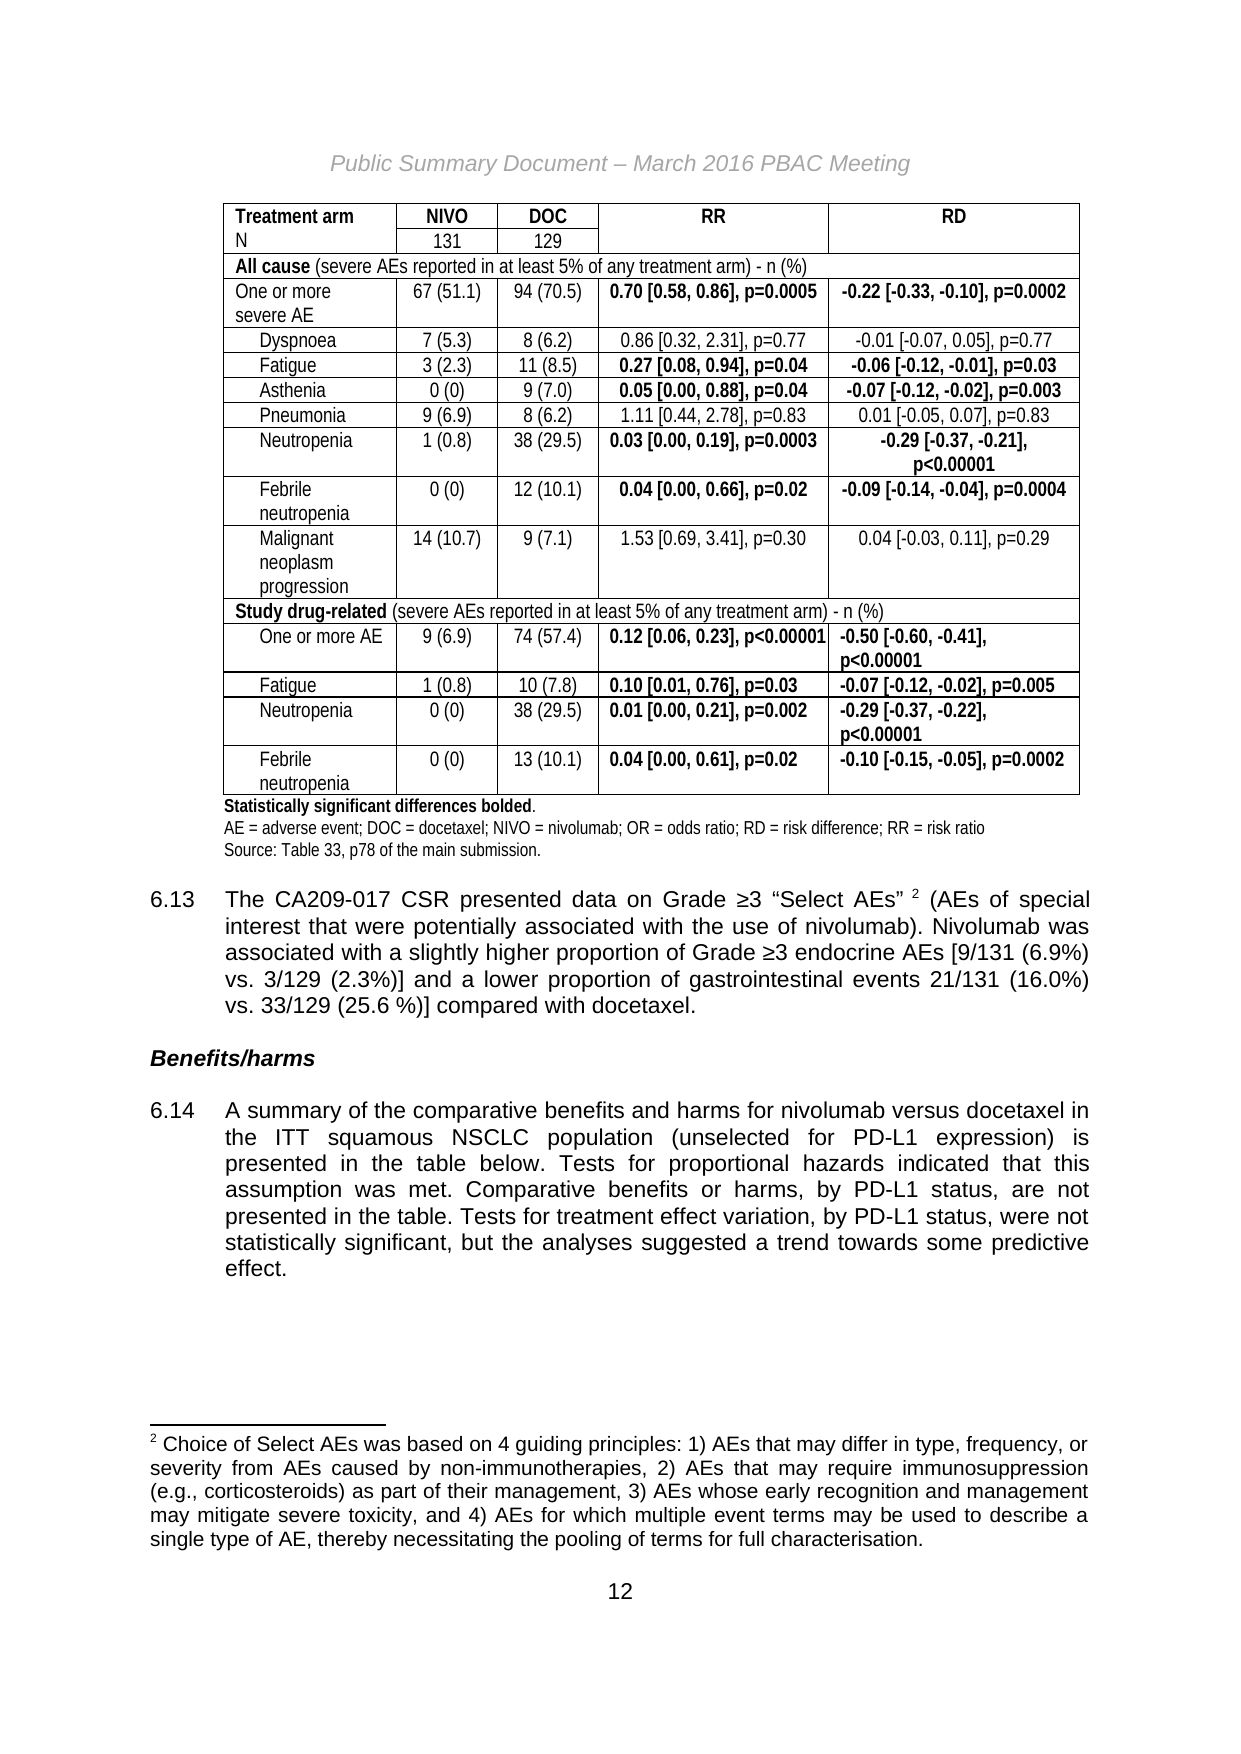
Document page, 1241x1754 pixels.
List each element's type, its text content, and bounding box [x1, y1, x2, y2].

table_cell 0.27 [0.08, 0.94], p=0.04 [599, 353, 828, 377]
table_cell 0 (0) [397, 477, 497, 524]
table_cell [224, 353, 248, 377]
text Source: Table 33, p78 of the main submission. [224, 838, 1090, 860]
table_header NIVO [397, 204, 497, 228]
table_header RR [599, 204, 828, 253]
table_cell 0.04 [-0.03, 0.11], p=0.29 [829, 526, 1079, 597]
table_cell -0.09 [-0.14, -0.04], p=0.0004 [829, 477, 1079, 524]
table_cell 1 (0.8) [397, 673, 497, 696]
table_cell 1.53 [0.69, 3.41], p=0.30 [599, 526, 828, 597]
table_cell Pneumonia [248, 403, 396, 427]
table_cell Malignant neoplasm progression [248, 526, 396, 597]
table_cell All cause (severe AEs reported in at least 5% of any treatment arm) - n (%) [224, 254, 1079, 278]
table_cell -0.29 [-0.37, -0.22], p<0.00001 [829, 698, 1079, 745]
table_cell 0.12 [0.06, 0.23], p<0.00001 [599, 624, 828, 671]
table_cell 74 (57.4) [498, 624, 598, 671]
table_cell 8 (6.2) [498, 328, 598, 352]
table_cell 9 (6.9) [397, 624, 497, 671]
table_cell Dyspnoea [248, 328, 396, 352]
table_cell 129 [498, 229, 598, 253]
table_cell -0.07 [-0.12, -0.02], p=0.005 [829, 673, 1079, 696]
table_cell [224, 673, 248, 696]
table_cell Febrile neutropenia [248, 746, 396, 794]
text AE = adverse event; DOC = docetaxel; NIVO = nivolumab; OR = odds ratio; RD = risk difference; RR = risk ratio [224, 817, 1090, 838]
table_cell 0.10 [0.01, 0.76], p=0.03 [599, 673, 828, 696]
list A summary of the comparative benefits and harms for nivolumab versus docetaxel in the ITT squamous NSCLC population (unselected for PD-L1 expression) is presented in the table below. Tests for proportional hazards indicated that this assumption was met. Comparative benefits or harms, by PD-L1 status, are not presented in the table. Tests for treatment effect variation, by PD-L1 status, were not statistically significant, but the analyses suggested a trend towards some predictive effect. [150, 1097, 1090, 1282]
table_cell 38 (29.5) [498, 428, 598, 476]
table_cell [224, 698, 248, 745]
table_cell [224, 477, 248, 524]
table_cell 0.70 [0.58, 0.86], p=0.0005 [599, 279, 828, 327]
table_cell [224, 378, 248, 402]
table_cell -0.07 [-0.12, -0.02], p=0.003 [829, 378, 1079, 402]
table_cell One or more AE [248, 624, 396, 671]
table_cell -0.06 [-0.12, -0.01], p=0.03 [829, 353, 1079, 377]
table_cell Asthenia [248, 378, 396, 402]
table_cell 9 (7.1) [498, 526, 598, 597]
table_cell 9 (7.0) [498, 378, 598, 402]
table_cell Neutropenia [248, 428, 396, 476]
table_cell 11 (8.5) [498, 353, 598, 377]
table_cell 7 (5.3) [397, 328, 497, 352]
table_cell Neutropenia [248, 698, 396, 745]
table_cell 12 (10.1) [498, 477, 598, 524]
table_header RD [829, 204, 1079, 253]
table_header DOC [498, 204, 598, 228]
table_cell [224, 526, 248, 597]
table_cell -0.50 [-0.60, -0.41], p<0.00001 [829, 624, 1079, 671]
table_cell 14 (10.7) [397, 526, 497, 597]
table_header Treatment arm N [224, 204, 396, 253]
table_cell 0 (0) [397, 378, 497, 402]
text Statistically significant differences bolded. [224, 795, 1090, 817]
table_cell 3 (2.3) [397, 353, 497, 377]
table_cell -0.01 [-0.07, 0.05], p=0.77 [829, 328, 1079, 352]
table_cell 38 (29.5) [498, 698, 598, 745]
list The CA209-017 CSR presented data on Grade ≥3 “Select AEs” (AEs of special interest that were potentially associated with the use of nivolumab). Nivolumab was associated with a slightly higher proportion of Grade ≥3 endocrine AEs [9/131 (6.9%) vs. 3/129 (2.3%)] and a lower proportion of gastrointestinal events 21/131 (16.0%) vs. 33/129 (25.6 %)] compared with docetaxel. [150, 886, 1090, 1018]
table_cell 0.05 [0.00, 0.88], p=0.04 [599, 378, 828, 402]
table_cell [224, 428, 248, 476]
table_cell [224, 328, 248, 352]
table_cell Study drug-related (severe AEs reported in at least 5% of any treatment arm) - n (%) [224, 599, 1079, 622]
table_cell -0.29 [-0.37, -0.21], p<0.00001 [829, 428, 1079, 476]
table_cell [224, 746, 248, 794]
table_cell 1.11 [0.44, 2.78], p=0.83 [599, 403, 828, 427]
table_cell 1 (0.8) [397, 428, 497, 476]
table_cell 0.04 [0.00, 0.66], p=0.02 [599, 477, 828, 524]
subtitle Benefits/harms [150, 1044, 1090, 1071]
table_cell 0.01 [-0.05, 0.07], p=0.83 [829, 403, 1079, 427]
table_cell 0.04 [0.00, 0.61], p=0.02 [599, 746, 828, 794]
table_cell 0 (0) [397, 698, 497, 745]
table_cell 10 (7.8) [498, 673, 598, 696]
table_cell 67 (51.1) [397, 279, 497, 327]
table_cell [224, 624, 248, 671]
table_cell One or more severe AE [224, 279, 396, 327]
table_cell 13 (10.1) [498, 746, 598, 794]
table_cell -0.10 [-0.15, -0.05], p=0.0002 [829, 746, 1079, 794]
table_cell 8 (6.2) [498, 403, 598, 427]
table_cell Fatigue [248, 673, 396, 696]
table_cell [224, 403, 248, 427]
table_cell 0.03 [0.00, 0.19], p=0.0003 [599, 428, 828, 476]
table_cell Fatigue [248, 353, 396, 377]
table_cell 0.01 [0.00, 0.21], p=0.002 [599, 698, 828, 745]
table_cell 0.86 [0.32, 2.31], p=0.77 [599, 328, 828, 352]
table_cell 9 (6.9) [397, 403, 497, 427]
table_cell 131 [397, 229, 497, 253]
table_cell Febrile neutropenia [248, 477, 396, 524]
table_cell 94 (70.5) [498, 279, 598, 327]
table_cell 0 (0) [397, 746, 497, 794]
table_cell -0.22 [-0.33, -0.10], p=0.0002 [829, 279, 1079, 327]
